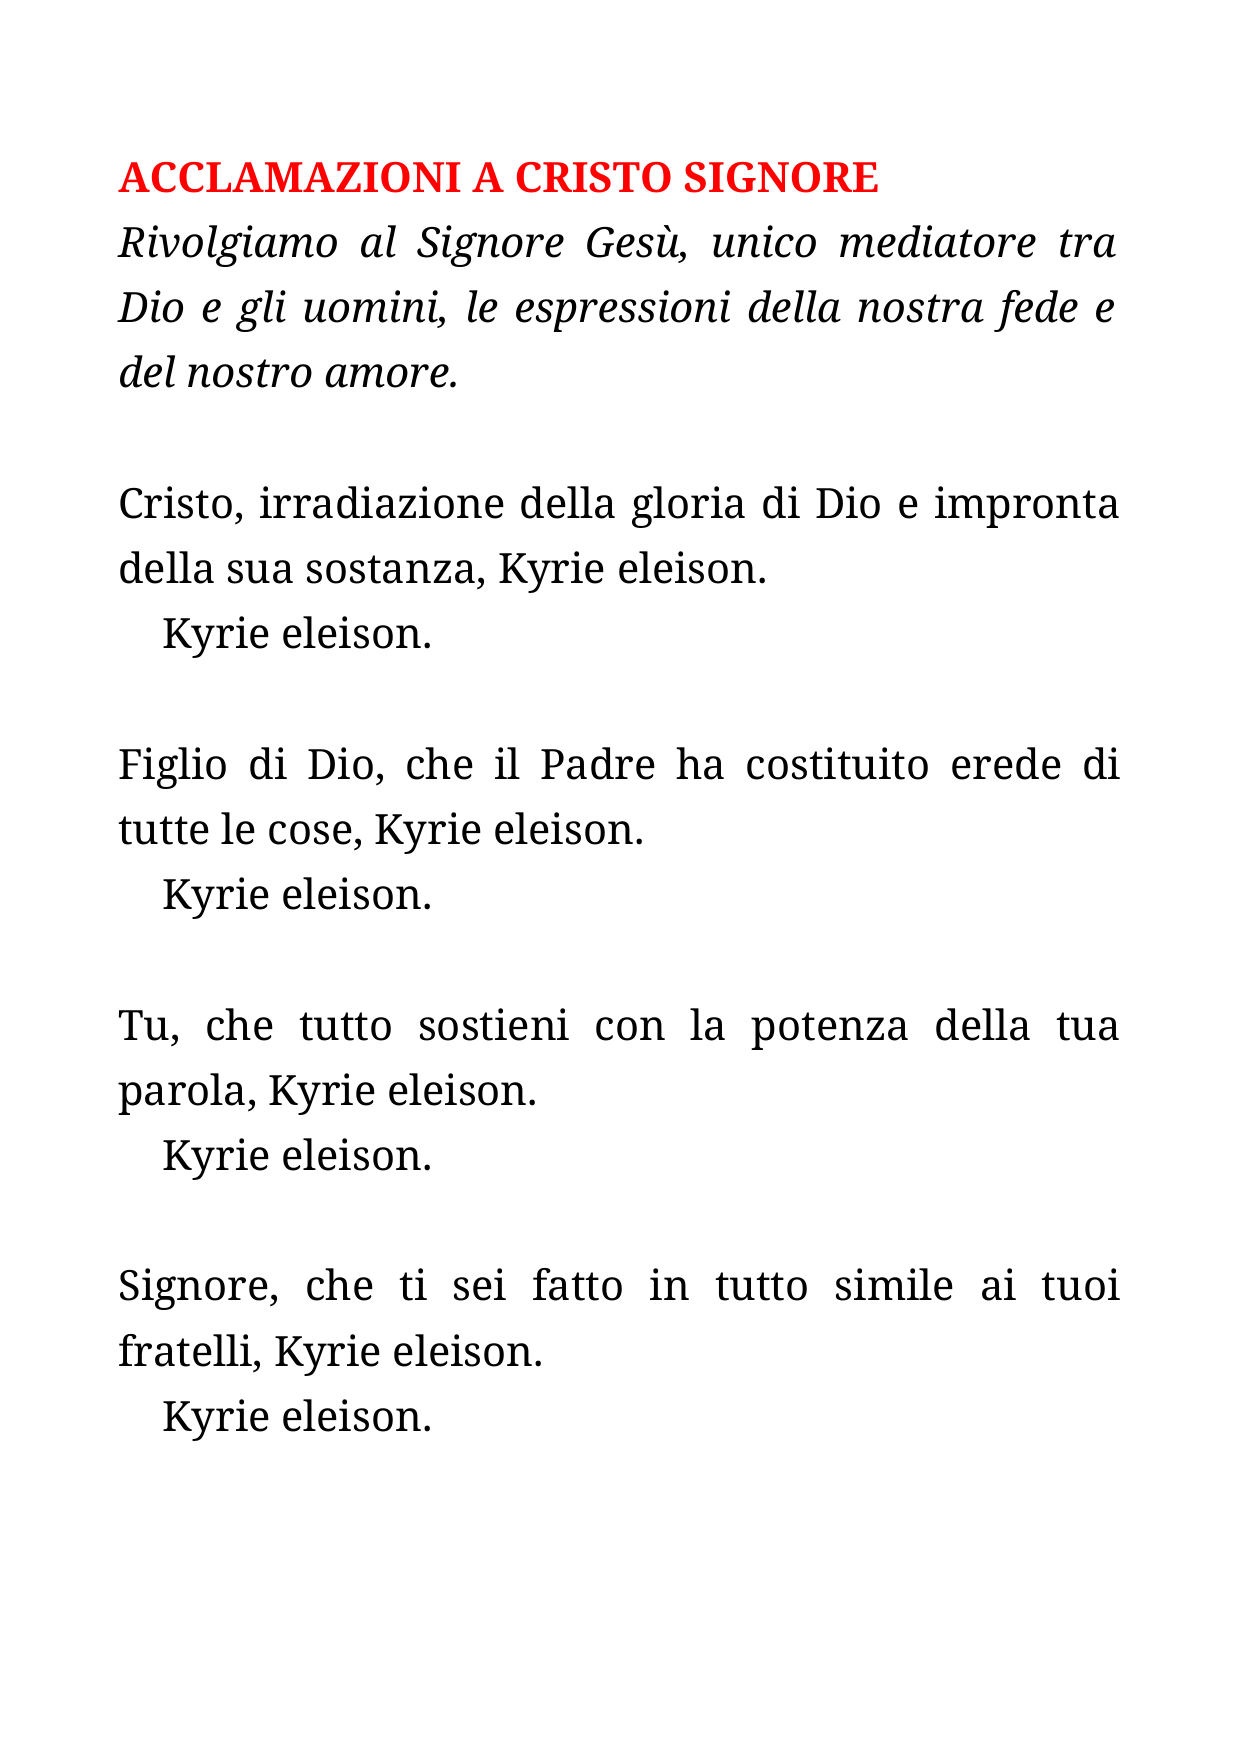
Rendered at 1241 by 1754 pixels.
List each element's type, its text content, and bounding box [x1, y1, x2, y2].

text Kyrie eleison. [118, 865, 1122, 922]
text Kyrie eleison. [118, 1126, 1122, 1182]
text Signore, che ti sei fatto in tutto simile ai tuoi fratelli, Kyrie eleison. [118, 1256, 1122, 1378]
text Cristo, irradiazione della gloria di Dio e impronta della sua sostanza, Kyrie eleison. [118, 474, 1122, 596]
text Kyrie eleison. [118, 604, 1122, 661]
text Kyrie eleison. [118, 1387, 1122, 1443]
text Figlio di Dio, che il Padre ha costituito erede di tutte le cose, Kyrie eleison. [118, 734, 1122, 856]
text ACCLAMAZIONI A CRISTO SIGNORE [118, 148, 1122, 204]
text Rivolgiamo al Signore Gesù, unico mediatore tra Dio e gli uomini, le espressioni della nostra fede e del nostro amore. [118, 213, 1122, 400]
text Tu, che tutto sostieni con la potenza della tua parola, Kyrie eleison. [118, 995, 1122, 1117]
